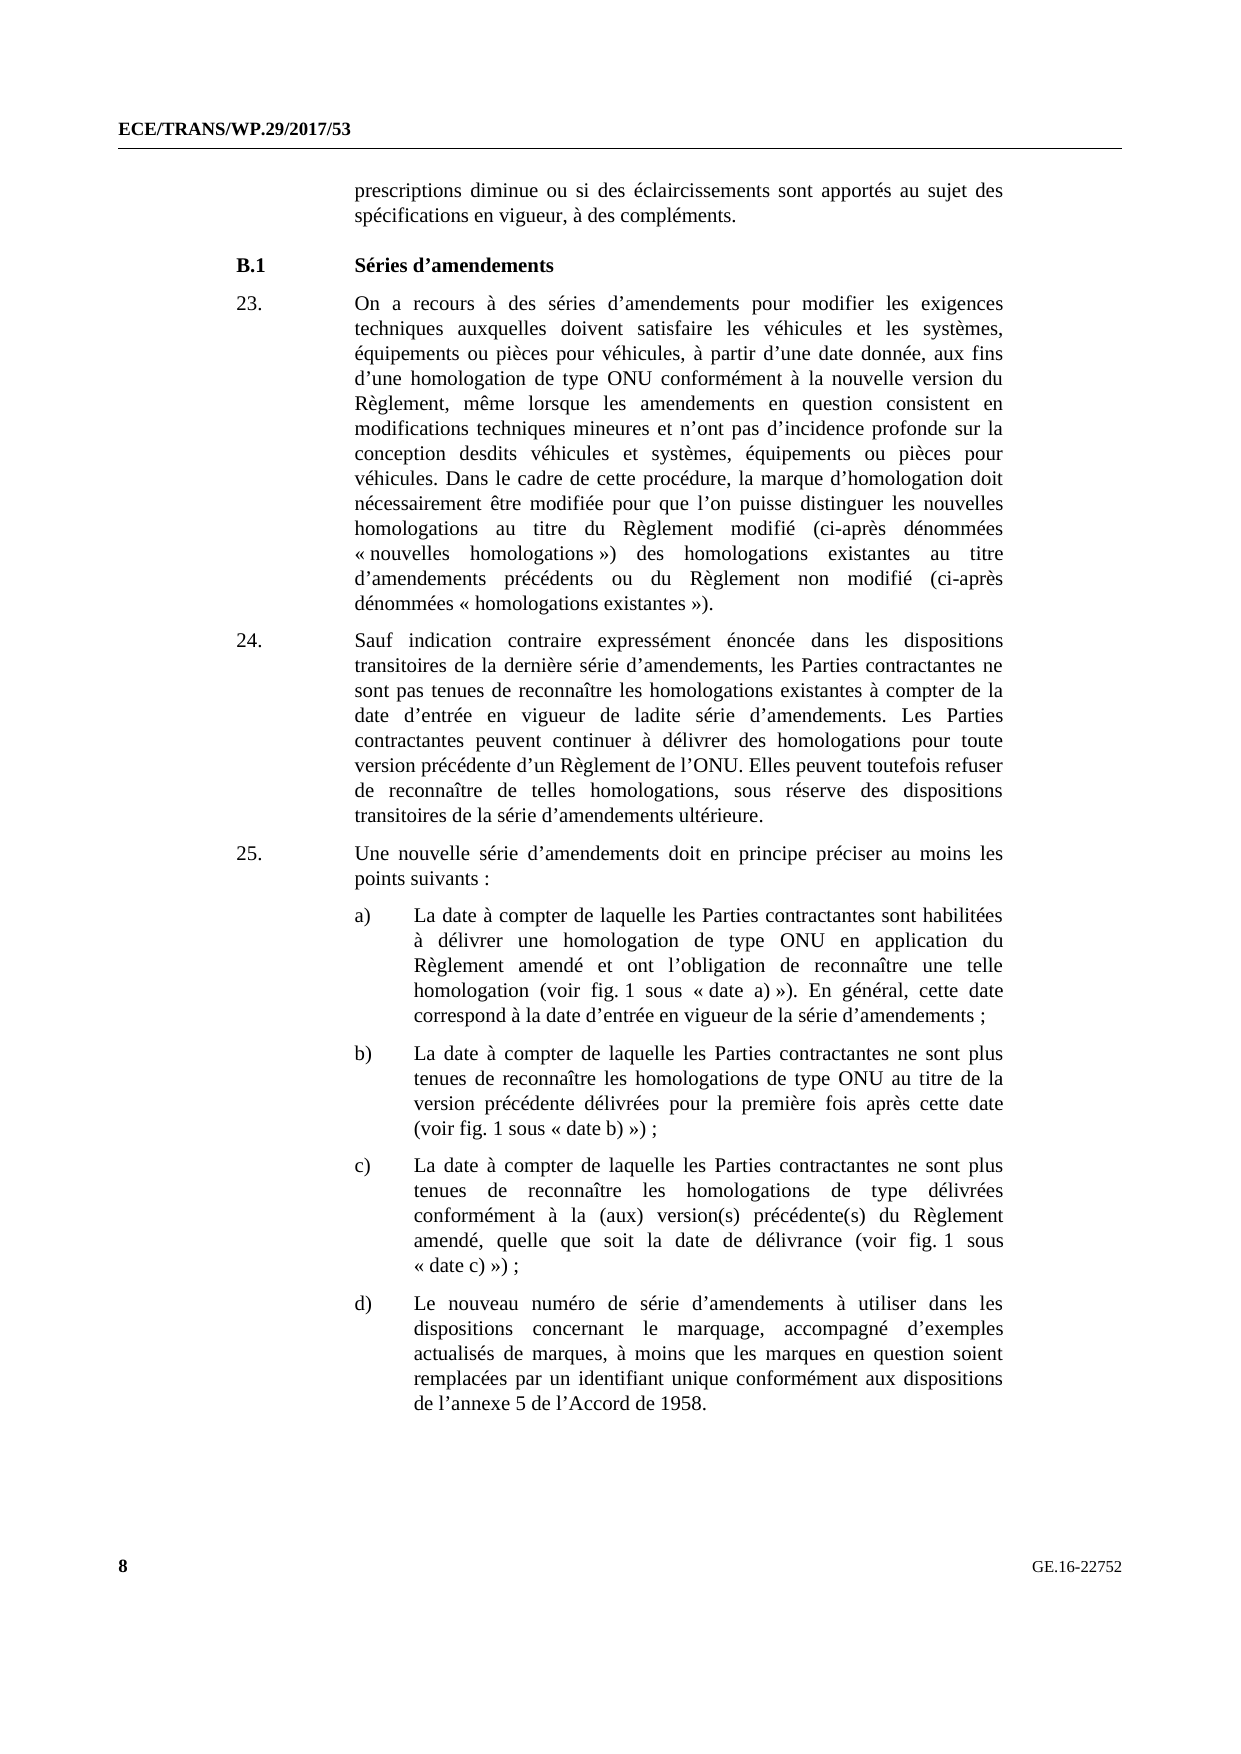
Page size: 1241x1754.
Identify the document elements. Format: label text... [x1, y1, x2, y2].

text 23. On a recours à des séries d’amendements pour modifier les exigences techniques auxquelles doivent satisfaire les véhicules et les systèmes, équipements ou pièces pour véhicules, à partir d’une date donnée, aux fins d’une homologation de type ONU conformément à la nouvelle version du Règlement, même lorsque les amendements en question consistent en modifications techniques mineures et n’ont pas d’incidence profonde sur la conception desdits véhicules et systèmes, équipements ou pièces pour véhicules. Dans le cadre de cette procédure, la marque d’homologation doit nécessairement être modifiée pour que l’on puisse distinguer les nouvelles homologations au titre du Règlement modifié (ci-après dénommées « nouvelles homologations ») des homologations existantes au titre d’amendements précédents ou du Règlement non modifié (ci-après dénommées « homologations existantes »). [236, 290, 1004, 615]
text a) La date à compter de laquelle les Parties contractantes sont habilitées à délivrer une homologation de type ONU en application du Règlement amendé et ont l’obligation de reconnaître une telle homologation (voir fig. 1 sous « date a) »). En général, cette date correspond à la date d’entrée en vigueur de la série d’amendements ; [354, 902, 1004, 1027]
text 24. Sauf indication contraire expressément énoncée dans les dispositions transitoires de la dernière série d’amendements, les Parties contractantes ne sont pas tenues de reconnaître les homologations existantes à compter de la date d’entrée en vigueur de ladite série d’amendements. Les Parties contractantes peuvent continuer à délivrer des homologations pour toute version précédente d’un Règlement de l’ONU. Elles peuvent toutefois refuser de reconnaître de telles homologations, sous réserve des dispositions transitoires de la série d’amendements ultérieure. [236, 627, 1004, 827]
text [236, 177, 1004, 227]
text d) Le nouveau numéro de série d’amendements à utiliser dans les dispositions concernant le marquage, accompagné d’exemples actualisés de marques, à moins que les marques en question soient remplacées par un identifiant unique conformément aux dispositions de l’annexe 5 de l’Accord de 1958. [354, 1290, 1004, 1415]
text b) La date à compter de laquelle les Parties contractantes ne sont plus tenues de reconnaître les homologations de type ONU au titre de la version précédente délivrées pour la première fois après cette date (voir fig. 1 sous « date b) ») ; [354, 1040, 1004, 1140]
text c) La date à compter de laquelle les Parties contractantes ne sont plus tenues de reconnaître les homologations de type délivrées conformément à la (aux) version(s) précédente(s) du Règlement amendé, quelle que soit la date de délivrance (voir fig. 1 sous « date c) ») ; [354, 1152, 1004, 1277]
text 25. Une nouvelle série d’amendements doit en principe préciser au moins les points suivants : [236, 840, 1004, 890]
text B.1 Séries d’amendements [236, 252, 1004, 277]
